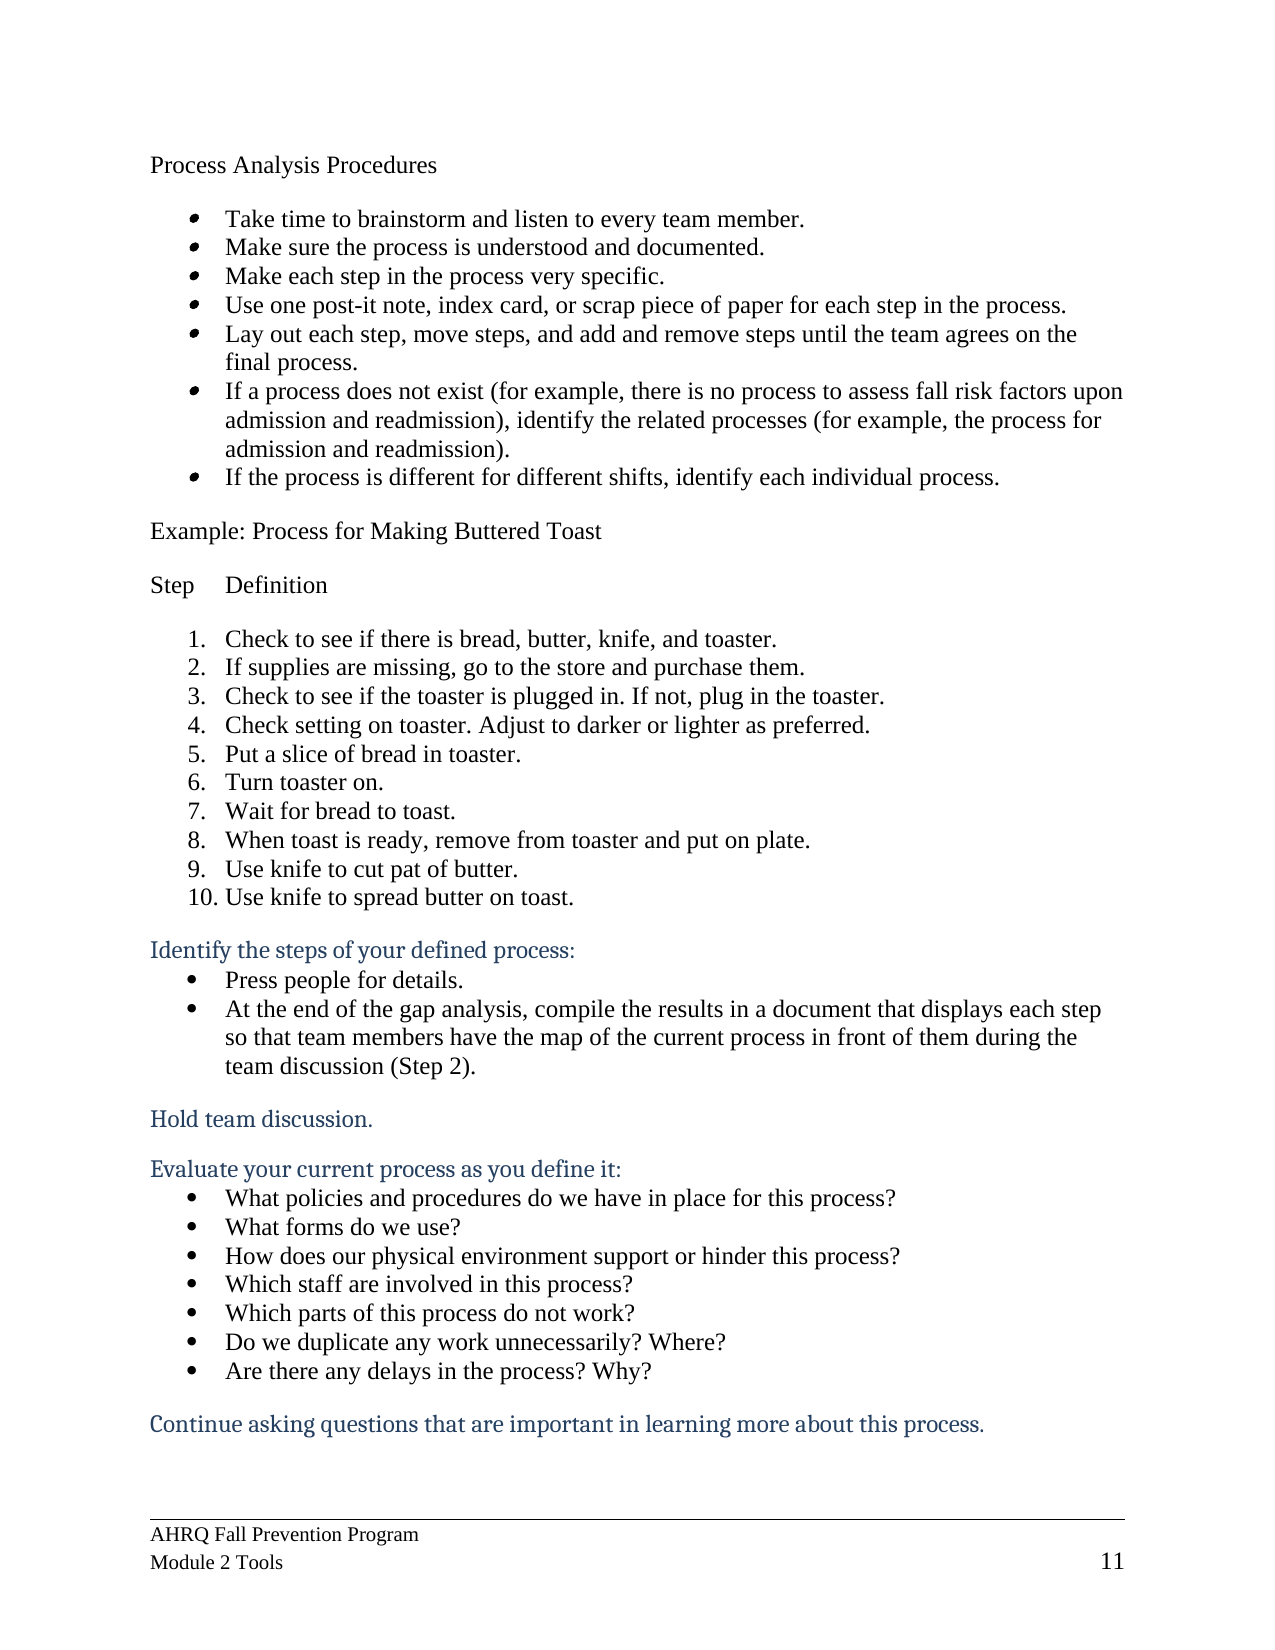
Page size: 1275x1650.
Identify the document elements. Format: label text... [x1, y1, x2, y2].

list Are there any delays in the process? Why? [187, 1356, 1125, 1384]
list If the process is different for different shifts, identify each individual process. [187, 462, 1125, 491]
list When toast is ready, remove from toaster and put on plate. [187, 825, 1125, 854]
list Lay out each step, move steps, and add and remove steps until the team agrees on the final process. [187, 319, 1125, 376]
list What forms do we use? [187, 1212, 1125, 1241]
list How does our physical environment support or hinder this process? [187, 1241, 1125, 1269]
subtitle Evaluate your current process as you define it: [150, 1154, 1125, 1183]
list Check setting on toaster. Adjust to darker or lighter as preferred. [187, 710, 1125, 739]
subtitle Hold team discussion. [150, 1105, 1125, 1134]
list Press people for details. [187, 965, 1125, 994]
list If supplies are missing, go to the store and purchase them. [187, 652, 1125, 681]
list What policies and procedures do we have in place for this process? [187, 1183, 1125, 1212]
list Which staff are involved in this process? [187, 1269, 1125, 1298]
list Put a slice of bread in toaster. [187, 739, 1125, 767]
subtitle Identify the steps of your defined process: [150, 936, 1125, 965]
list Take time to brainstorm and listen to every team member. [187, 204, 1125, 232]
list Use knife to cut pat of butter. [187, 854, 1125, 882]
list Make each step in the process very specific. [187, 261, 1125, 290]
list Which parts of this process do not work? [187, 1298, 1125, 1327]
list Wait for bread to toast. [187, 796, 1125, 825]
list Check to see if there is bread, butter, knife, and toaster. [187, 624, 1125, 652]
subtitle Continue asking questions that are important in learning more about this process. [150, 1409, 1125, 1438]
text Process Analysis Procedures [150, 150, 1125, 179]
list Use knife to spread butter on toast. [187, 882, 1125, 911]
list Use one post-it note, index card, or scrap piece of paper for each step in the process. [187, 290, 1125, 319]
list Make sure the process is understood and documented. [187, 232, 1125, 261]
text Example: Process for Making Buttered Toast [150, 516, 1125, 545]
text Step Definition [150, 570, 1125, 599]
list Turn toaster on. [187, 767, 1125, 796]
list Check to see if the toaster is plugged in. If not, plug in the toaster. [187, 681, 1125, 710]
list Do we duplicate any work unnecessarily? Where? [187, 1327, 1125, 1356]
list If a process does not exist (for example, there is no process to assess fall risk factors upon admission and readmission), identify the related processes (for example, the process for admission and readmission). [187, 376, 1125, 462]
list At the end of the gap analysis, compile the results in a document that displays each step so that team members have the map of the current process in front of them during the team discussion (Step 2). [187, 994, 1125, 1080]
